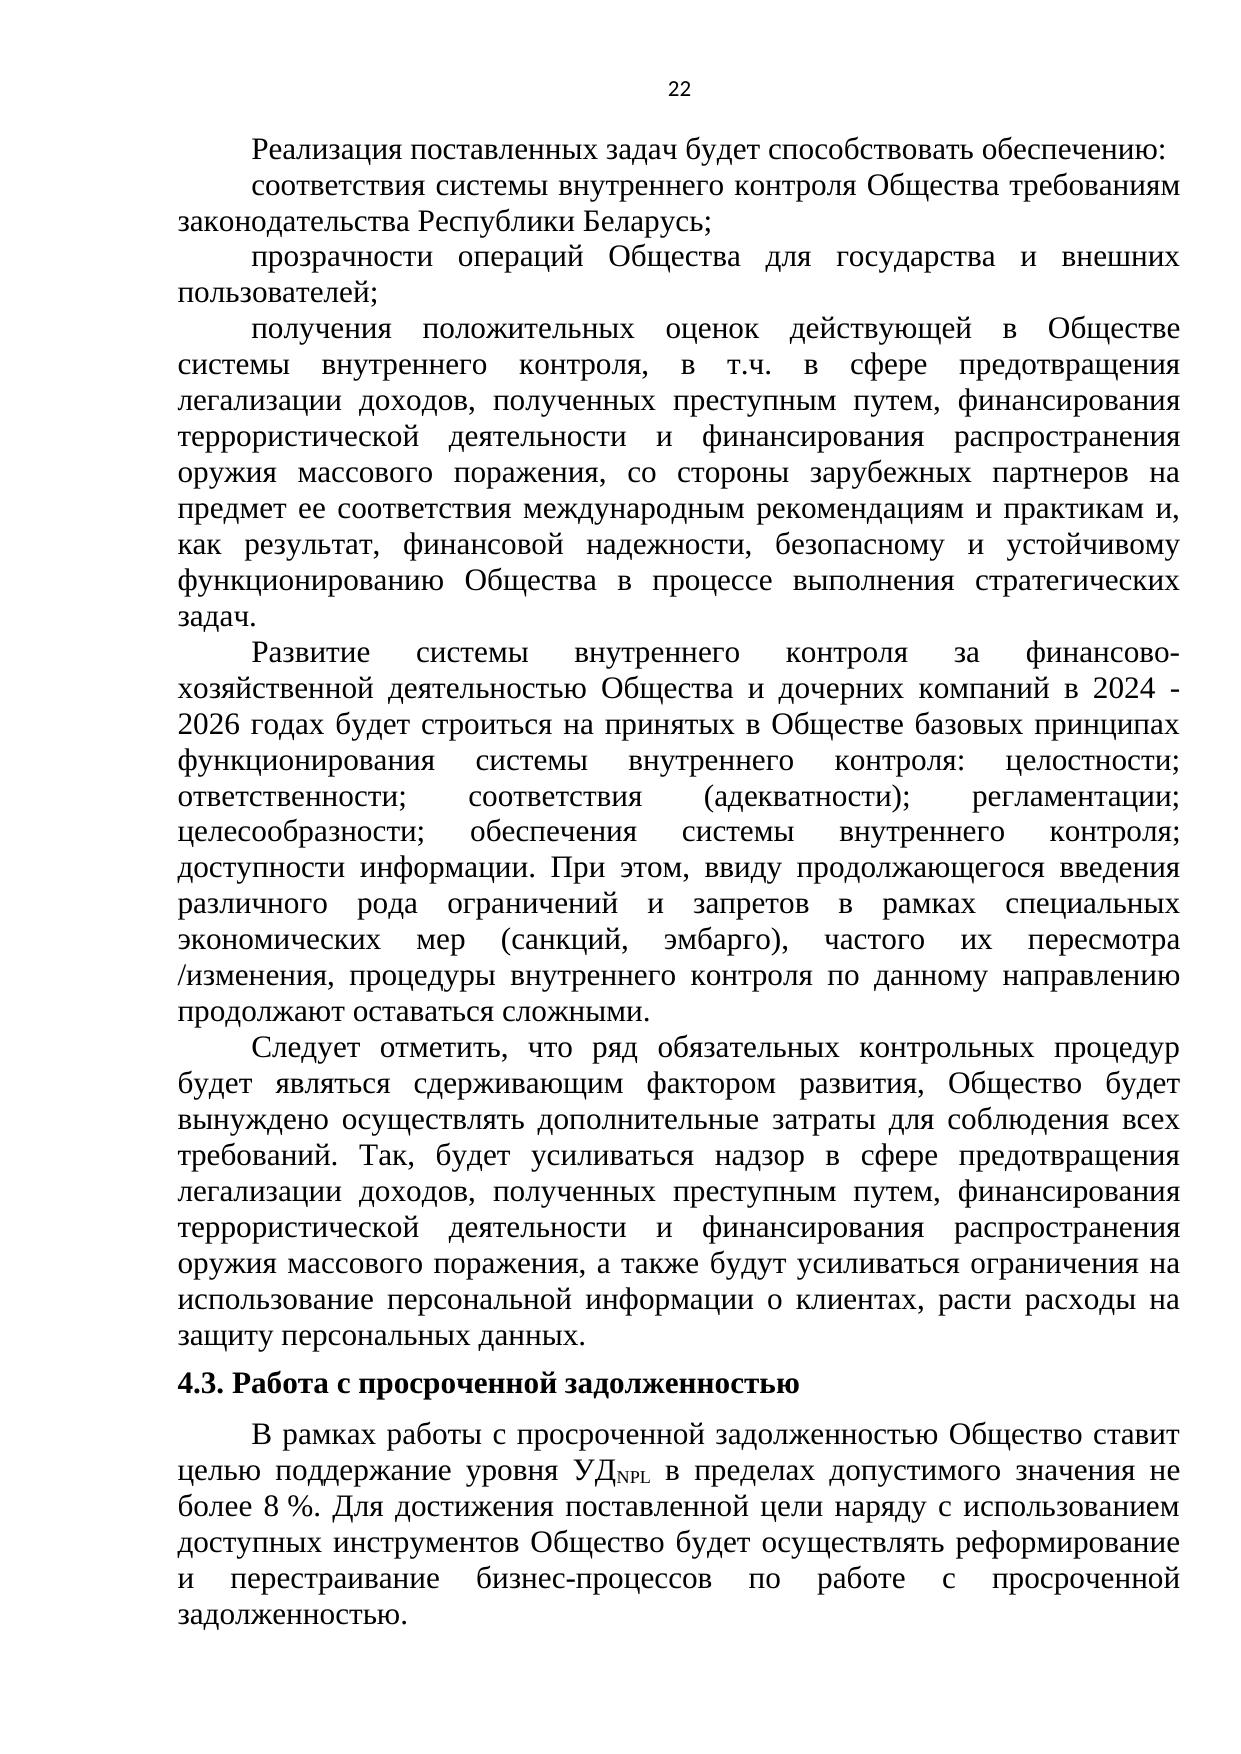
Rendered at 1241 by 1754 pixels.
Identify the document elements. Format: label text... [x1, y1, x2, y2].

list Реализация поставленных задач будет способствовать обеспечению: [177, 130, 1181, 166]
list прозрачности операций Общества для государства и внешних пользователей; [177, 238, 1181, 309]
list получения положительных оценок действующей в Обществе системы внутреннего контроля, в т.ч. в сфере предотвращения легализации доходов, полученных преступным путем, финансирования террористической деятельности и финансирования распространения оружия массового поражения, со стороны зарубежных партнеров на предмет ее соответствия международным рекомендациям и практикам и, как результат, финансовой надежности, безопасному и устойчивому функционированию Общества в процессе выполнения стратегических задач. [177, 309, 1181, 633]
subtitle Работа с просроченной задолженностью [177, 1364, 1181, 1400]
list соответствия системы внутреннего контроля Общества требованиям законодательства Республики Беларусь; [177, 166, 1181, 238]
list Развитие системы внутреннего контроля за финансово-хозяйственной деятельностью Общества и дочерних компаний в 2024 - 2026 годах будет строиться на принятых в Обществе базовых принципах функционирования системы внутреннего контроля: целостности; ответственности; соответствия (адекватности); регламентации; целесообразности; обеспечения системы внутреннего контроля; доступности информации. При этом, ввиду продолжающегося введения различного рода ограничений и запретов в рамках специальных экономических мер (санкций, эмбарго), частого их пересмотра /изменения, процедуры внутреннего контроля по данному направлению продолжают оставаться сложными. [177, 633, 1181, 1028]
list Следует отметить, что ряд обязательных контрольных процедур будет являться сдерживающим фактором развития, Общество будет вынуждено осуществлять дополнительные затраты для соблюдения всех требований. Так, будет усиливаться надзор в сфере предотвращения легализации доходов, полученных преступным путем, финансирования террористической деятельности и финансирования распространения оружия массового поражения, а также будут усиливаться ограничения на использование персональной информации о клиентах, расти расходы на защиту персональных данных. [177, 1028, 1181, 1352]
text В рамках работы с просроченной задолженностью Общество ставит целью поддержание уровня УДNPL в пределах допустимого значения не более 8 %. Для достижения поставленной цели наряду с использованием доступных инструментов Общество будет осуществлять реформирование и перестраивание бизнес-процессов по работе с просроченной задолженностью. [177, 1416, 1181, 1631]
